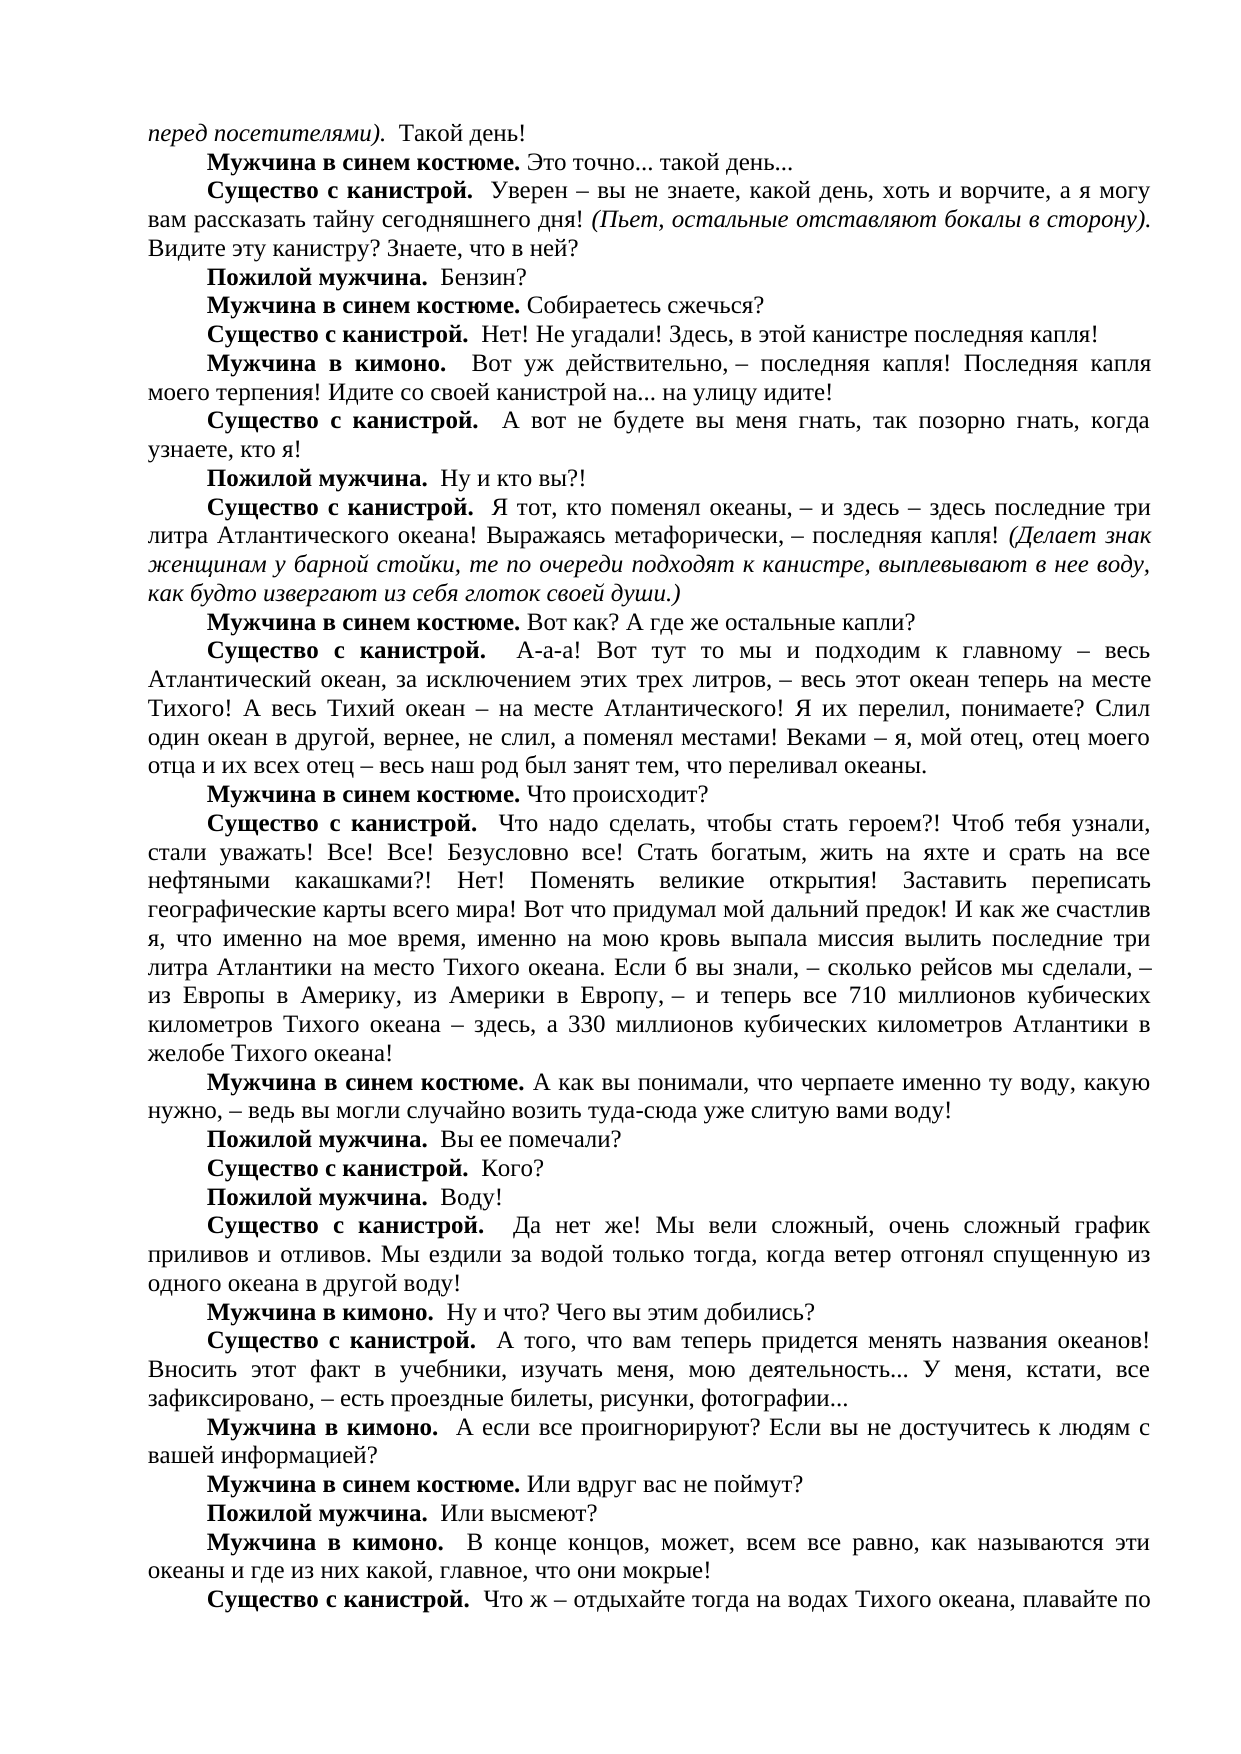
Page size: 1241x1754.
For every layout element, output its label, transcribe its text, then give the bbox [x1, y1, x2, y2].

text Существо с канистрой. Я тот, кто поменял океаны, – и здесь – здесь последние три литра Атлантического океана! Выражаясь метафорически, – последняя капля! (Делает знак женщинам у барной стойки, те по очереди подходят к канистре, выплевывают в нее воду, как будто извергают из себя глоток своей души.) [148, 492, 1152, 607]
text Мужчина в синем костюме. Вот как? А где же остальные капли? [148, 607, 1152, 636]
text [148, 118, 1152, 147]
text Существо с канистрой. А того, что вам теперь придется менять названия океанов! Вносить этот факт в учебники, изучать меня, мою деятельность... У меня, кстати, все зафиксировано, – есть проездные билеты, рисунки, фотографии... [148, 1326, 1152, 1412]
text Существо с канистрой. Да нет же! Мы вели сложный, очень сложный график приливов и отливов. Мы ездили за водой только тогда, когда ветер отгонял спущенную из одного океана в другой воду! [148, 1211, 1152, 1297]
text Мужчина в синем костюме. Что происходит? [148, 779, 1152, 808]
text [148, 1584, 1152, 1613]
text Пожилой мужчина. Воду! [148, 1182, 1152, 1211]
text Мужчина в синем костюме. Собираетесь сжечься? [148, 291, 1152, 319]
text Существо с канистрой. Уверен – вы не знаете, какой день, хоть и ворчите, а я могу вам рассказать тайну сегодняшнего дня! (Пьет, остальные отставляют бокалы в сторону). Видите эту канистру? Знаете, что в ней? [148, 176, 1152, 262]
text Мужчина в синем костюме. А как вы понимали, что черпаете именно ту воду, какую нужно, – ведь вы могли случайно возить туда-сюда уже слитую вами воду! [148, 1067, 1152, 1124]
text Пожилой мужчина. Или высмеют? [148, 1498, 1152, 1527]
text Существо с канистрой. Нет! Не угадали! Здесь, в этой канистре последняя капля! [148, 319, 1152, 348]
text Мужчина в синем костюме. Или вдруг вас не поймут? [148, 1469, 1152, 1498]
text Мужчина в кимоно. А если все проигнорируют? Если вы не достучитесь к людям с вашей информацией? [148, 1412, 1152, 1469]
text Существо с канистрой. А-а-а! Вот тут то мы и подходим к главному – весь Атлантический океан, за исключением этих трех литров, – весь этот океан теперь на месте Тихого! А весь Тихий океан – на месте Атлантического! Я их перелил, понимаете? Слил один океан в другой, вернее, не слил, а поменял местами! Веками – я, мой отец, отец моего отца и их всех отец – весь наш род был занят тем, что переливал океаны. [148, 636, 1152, 779]
text Существо с канистрой. Кого? [148, 1153, 1152, 1182]
text Существо с канистрой. А вот не будете вы меня гнать, так позорно гнать, когда узнаете, кто я! [148, 406, 1152, 463]
text Мужчина в синем костюме. Это точно... такой день... [148, 147, 1152, 176]
text Мужчина в кимоно. В конце концов, может, всем все равно, как называются эти океаны и где из них какой, главное, что они мокрые! [148, 1527, 1152, 1584]
text Мужчина в кимоно. Ну и что? Чего вы этим добились? [148, 1297, 1152, 1326]
text Пожилой мужчина. Бензин? [148, 262, 1152, 291]
text Мужчина в кимоно. Вот уж действительно, – последняя капля! Последняя капля моего терпения! Идите со своей канистрой на... на улицу идите! [148, 348, 1152, 406]
text Пожилой мужчина. Ну и кто вы?! [148, 463, 1152, 492]
text Пожилой мужчина. Вы ее помечали? [148, 1124, 1152, 1153]
text Существо с канистрой. Что надо сделать, чтобы стать героем?! Чтоб тебя узнали, стали уважать! Все! Все! Безусловно все! Стать богатым, жить на яхте и срать на все нефтяными какашками?! Нет! Поменять великие открытия! Заставить переписать географические карты всего мира! Вот что придумал мой дальний предок! И как же счастлив я, что именно на мое время, именно на мою кровь выпала миссия вылить последние три литра Атлантики на место Тихого океана. Если б вы знали, – сколько рейсов мы сделали, – из Европы в Америку, из Америки в Европу, – и теперь все 710 миллионов кубических километров Тихого океана – здесь, а 330 миллионов кубических километров Атлантики в желобе Тихого океана! [148, 808, 1152, 1067]
